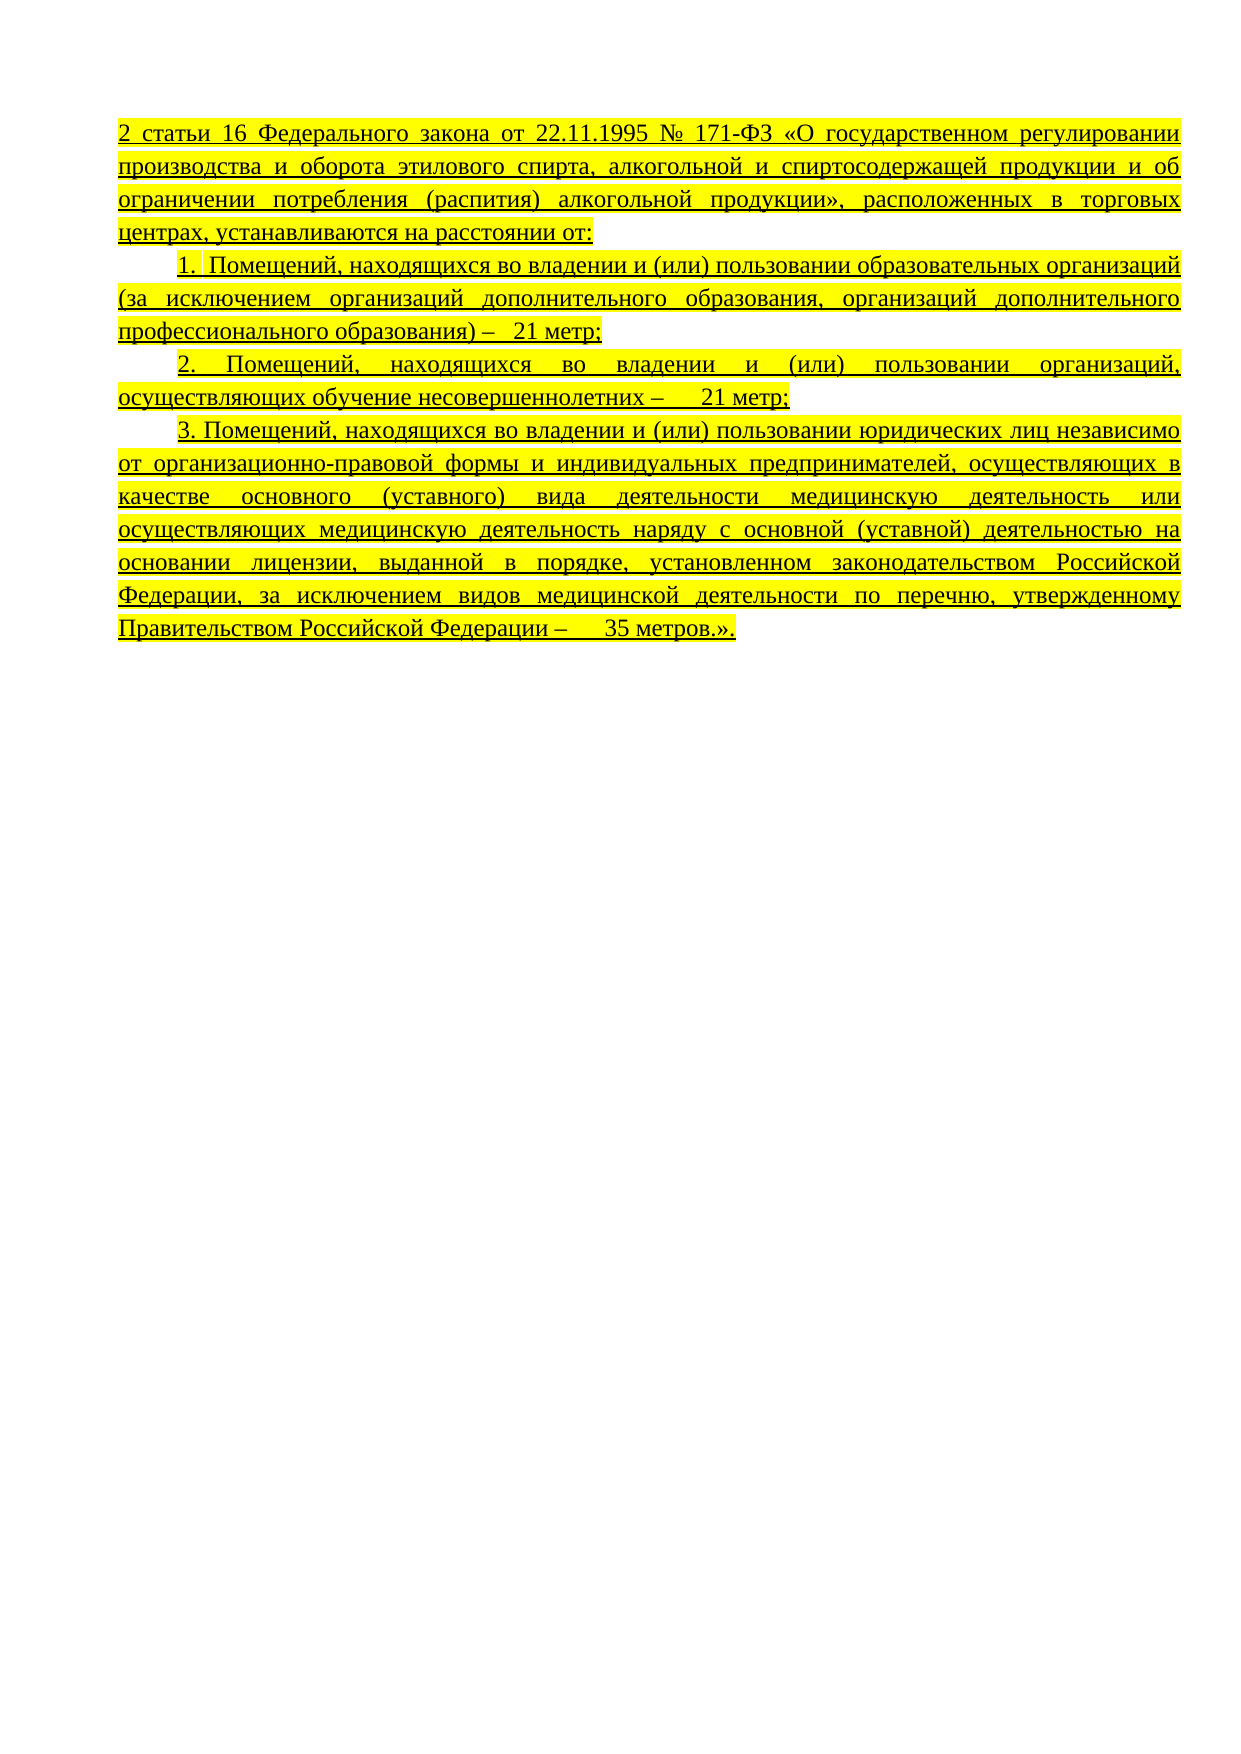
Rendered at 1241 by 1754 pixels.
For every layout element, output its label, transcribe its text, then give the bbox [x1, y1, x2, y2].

text 2. Помещений, находящихся во владении и (или) пользовании организаций, осуществляющих обучение несовершеннолетних – 21 метр; [118, 349, 1181, 411]
text 3. Помещений, находящихся во владении и (или) пользовании юридических лиц независимо от организационно-правовой формы и индивидуальных предпринимателей, осуществляющих в качестве основного (уставного) вида деятельности медицинскую деятельность или осуществляющих медицинскую деятельность наряду с основной (уставной) деятельностью на основании лицензии, выданной в порядке, установленном законодательством Российской Федерации, за исключением видов медицинской деятельности по перечню, утвержденному Правительством Российской Федерации – 35 метров.». [118, 609, 1181, 642]
text 3. Помещений, находящихся во владении и (или) пользовании юридических лиц независимо от организационно-правовой формы и индивидуальных предпринимателей, осуществляющих в качестве основного (уставного) вида деятельности медицинскую деятельность или осуществляющих медицинскую деятельность наряду с основной (уставной) деятельностью на основании лицензии, выданной в порядке, установленном законодательством Российской Федерации, за исключением видов медицинской деятельности по перечню, утвержденному Правительством Российской Федерации – 35 метров.». [118, 415, 1181, 448]
text 1. Помещений, находящихся во владении и (или) пользовании образовательных организаций (за исключением организаций дополнительного образования, организаций дополнительного профессионального образования) – 21 метр; [118, 312, 1181, 345]
text 1. Помещений, находящихся во владении и (или) пользовании образовательных организаций (за исключением организаций дополнительного образования, организаций дополнительного профессионального образования) – 21 метр; [118, 250, 1181, 283]
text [118, 213, 1181, 246]
